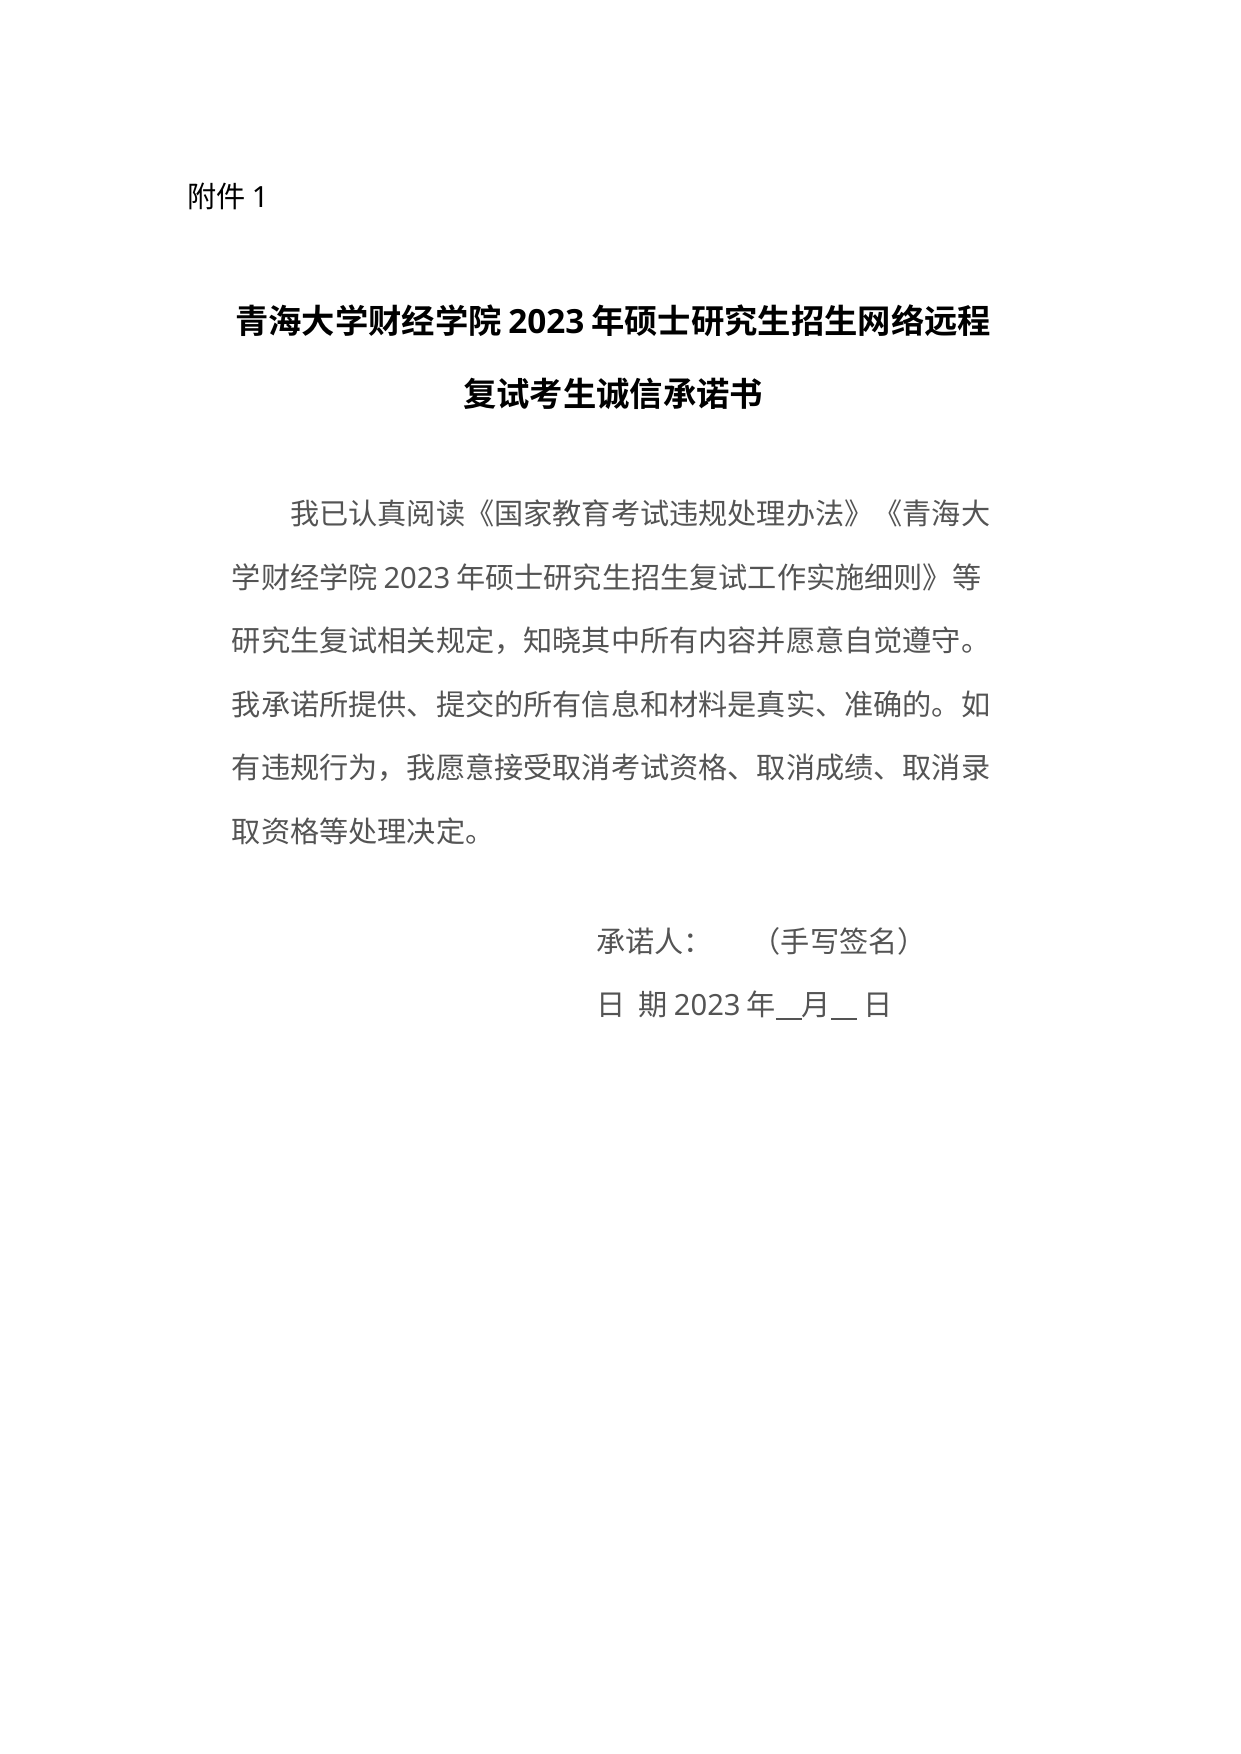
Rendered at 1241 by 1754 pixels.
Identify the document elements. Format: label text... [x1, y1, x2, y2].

text 承诺人： （手写签名） [187, 918, 994, 960]
text 我已认真阅读《国家教育考试违规处理办法》《青海大学财经学院2023年硕士研究生招生复试工作实施细则》等研究生复试相关规定，知晓其中所有内容并愿意自觉遵守。我承诺所提供、提交的所有信息和材料是真实、准确的。如有违规行为，我愿意接受取消考试资格、取消成绩、取消录取资格等处理决定。 [232, 491, 994, 851]
text 青海大学财经学院2023年硕士研究生招生网络远程复试考生诚信承诺书 [232, 295, 994, 416]
text 附件1 [187, 162, 1053, 227]
text 日 期 2023年 月 日 [187, 982, 994, 1024]
